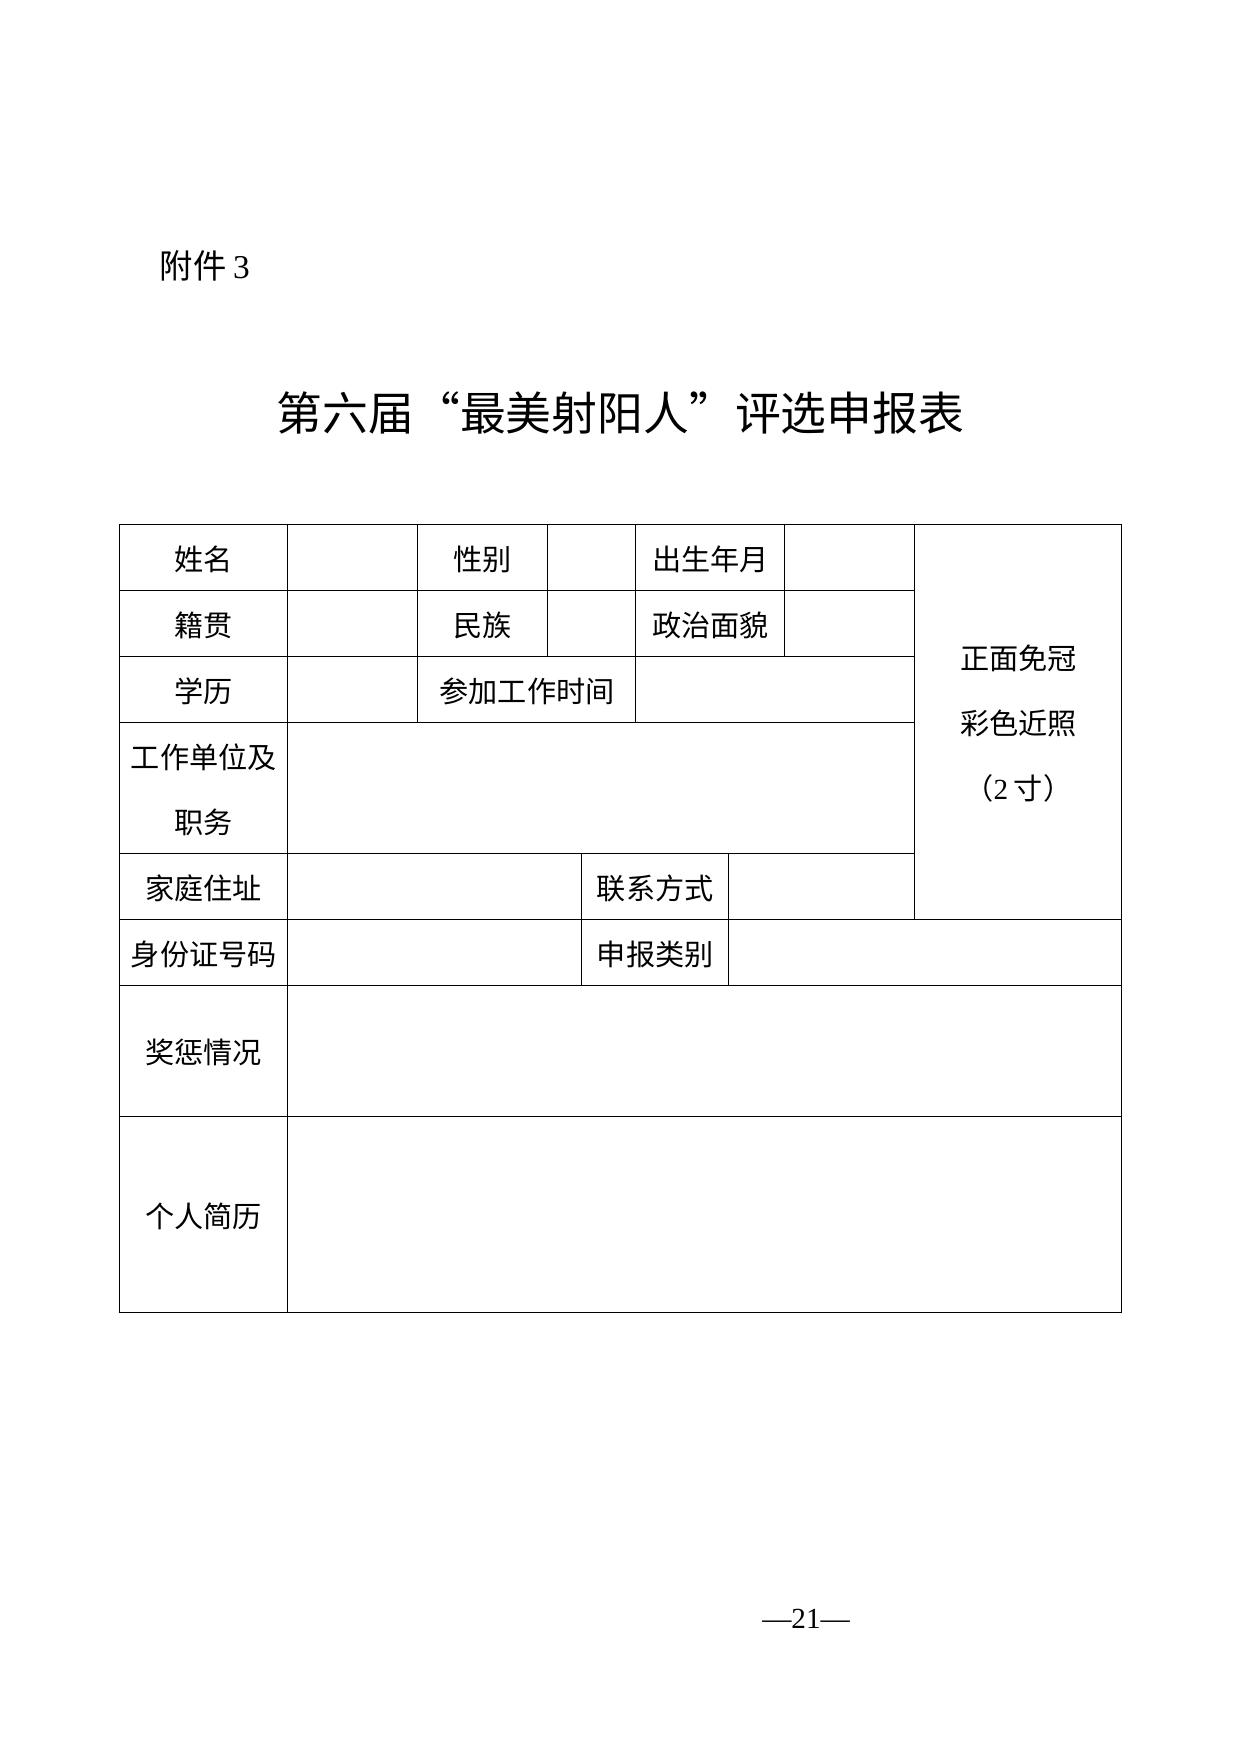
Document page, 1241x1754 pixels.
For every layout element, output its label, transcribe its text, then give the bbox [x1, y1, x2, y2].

table_cell [288, 657, 417, 722]
table_cell 联系方式 [582, 854, 728, 919]
table_cell [288, 854, 581, 919]
table_cell 身份证号码 [120, 920, 287, 985]
table_cell [729, 920, 1121, 985]
table_header 姓名 [120, 525, 287, 590]
table_header 性别 [418, 525, 547, 590]
table_header [785, 525, 914, 590]
table_cell 奖惩情况 [120, 986, 287, 1116]
table_cell [288, 591, 417, 656]
table_header 正面免冠 彩色近照 （2寸） [915, 525, 1121, 919]
table_cell [785, 591, 914, 656]
table_cell 籍贯 [120, 591, 287, 656]
table_cell 政治面貌 [636, 591, 784, 656]
table_cell [548, 591, 635, 656]
table_cell [288, 1117, 1121, 1312]
table_header [548, 525, 635, 590]
text 第六届“最美射阳人”评选申报表 [159, 361, 1081, 459]
table_cell 工作单位及职务 [120, 723, 287, 853]
text 附件3 [159, 231, 1081, 296]
table_cell [729, 854, 914, 919]
table_cell [636, 657, 914, 722]
table_cell [288, 920, 581, 985]
table_cell 民族 [418, 591, 547, 656]
table_header 出生年月 [636, 525, 784, 590]
table_header [288, 525, 417, 590]
table_cell 个人简历 [120, 1117, 287, 1312]
table_cell 学历 [120, 657, 287, 722]
table_cell 家庭住址 [120, 854, 287, 919]
table_cell 参加工作时间 [418, 657, 635, 722]
table_cell [288, 723, 914, 853]
table_cell 申报类别 [582, 920, 728, 985]
table_cell [288, 986, 1121, 1116]
